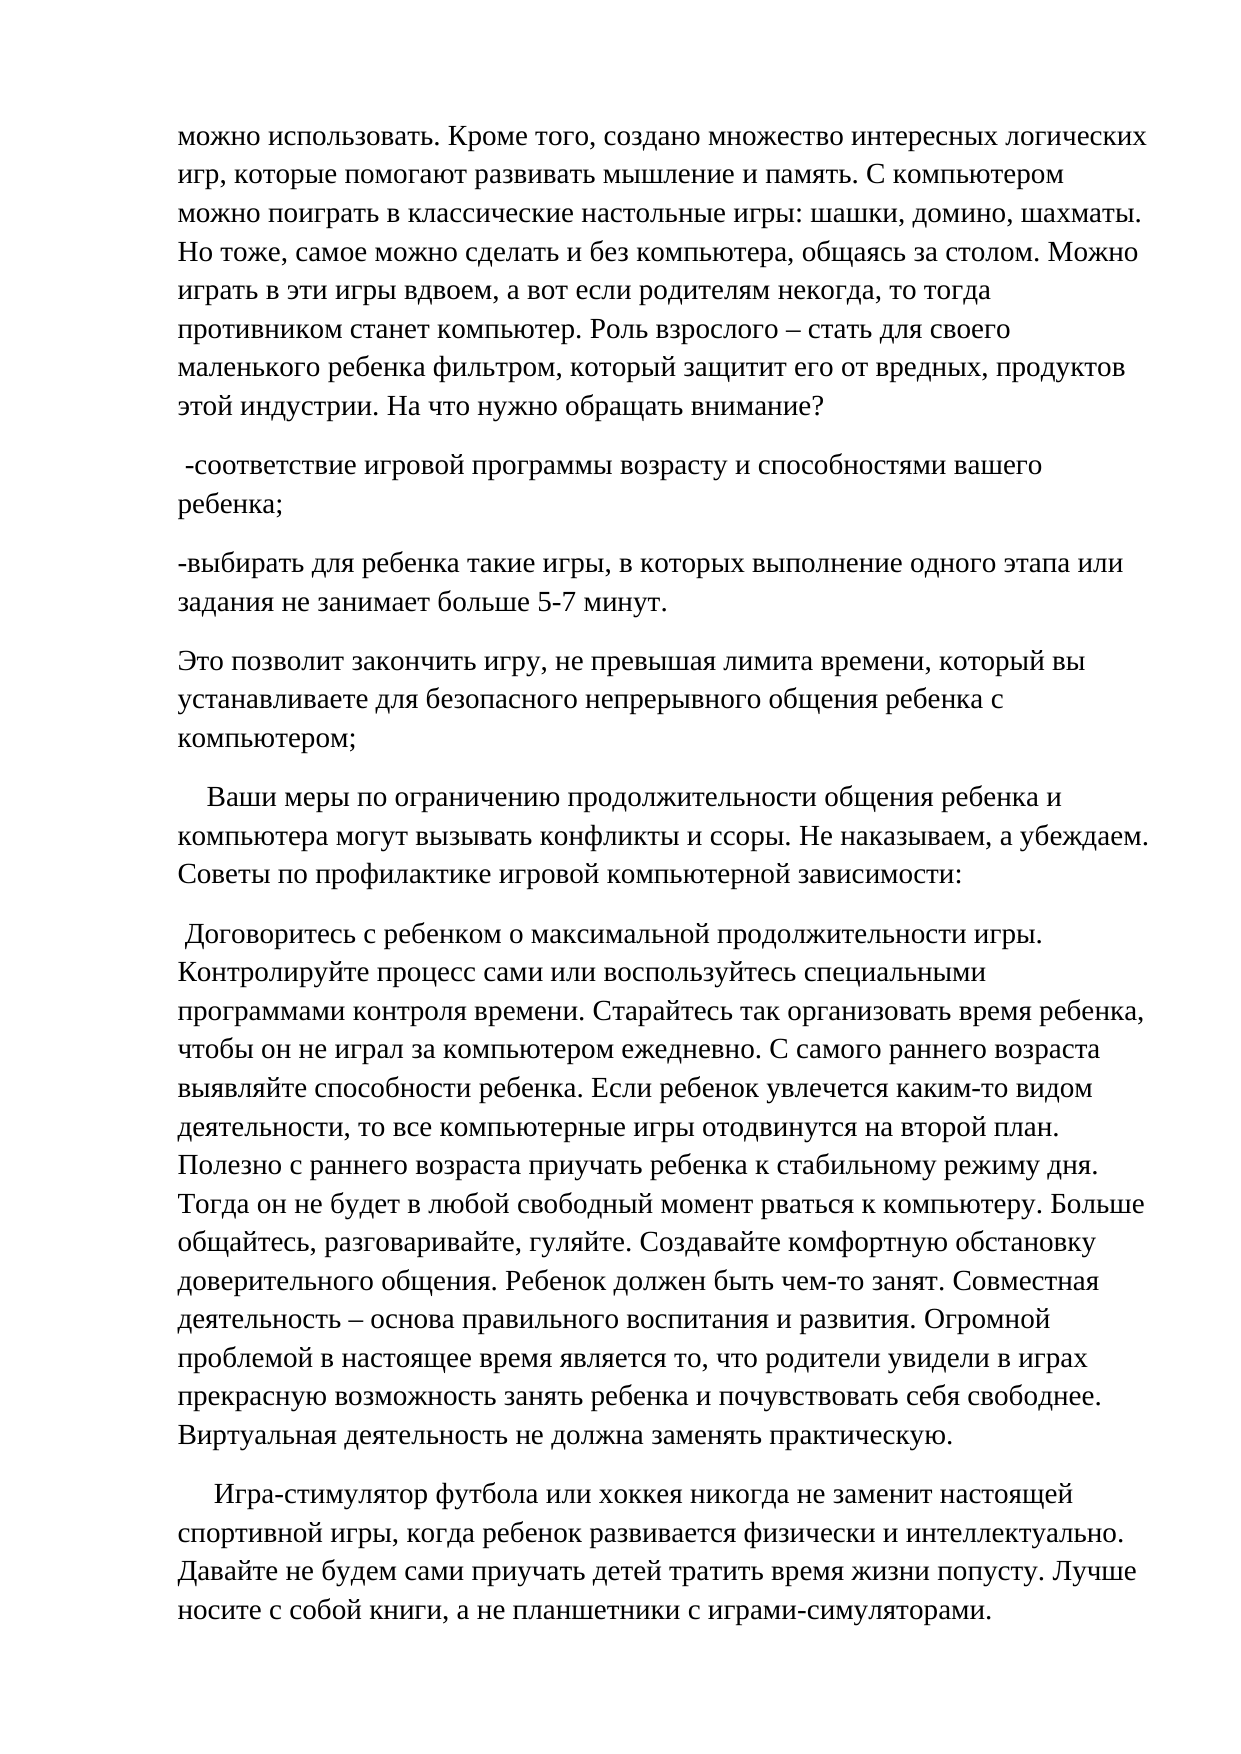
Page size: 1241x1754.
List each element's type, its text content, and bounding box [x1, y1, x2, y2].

text -выбирать для ребенка такие игры, в которых выполнение одного этапа или задания не занимает больше 5-7 минут. [177, 545, 1152, 617]
text Игра-стимулятор футбола или хоккея никогда не заменит настоящей спортивной игры, когда ребенок развивается физически и интеллектуально. Давайте не будем сами приучать детей тратить время жизни попусту. Лучше носите с собой книги, а не планшетники с играми-симуляторами. [177, 1476, 1152, 1626]
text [177, 118, 1152, 421]
text Ваши меры по ограничению продолжительности общения ребенка и компьютера могут вызывать конфликты и ссоры. Не наказываем, а убеждаем. Советы по профилактике игровой компьютерной зависимости: [177, 779, 1152, 890]
text Договоритесь с ребенком о максимальной продолжительности игры. Контролируйте процесс сами или воспользуйтесь специальными программами контроля времени. Старайтесь так организовать время ребенка, чтобы он не играл за компьютером ежедневно. С самого раннего возраста выявляйте способности ребенка. Если ребенок увлечется каким-то видом деятельности, то все компьютерные игры отодвинутся на второй план. Полезно с раннего возраста приучать ребенка к стабильному режиму дня. Тогда он не будет в любой свободный момент рваться к компьютеру. Больше общайтесь, разговаривайте, гуляйте. Создавайте комфортную обстановку доверительного общения. Ребенок должен быть чем-то занят. Совместная деятельность – основа правильного воспитания и развития. Огромной проблемой в настоящее время является то, что родители увидели в играх прекрасную возможность занять ребенка и почувствовать себя свободнее. Виртуальная деятельность не должна заменять практическую. [177, 916, 1152, 1451]
text -соответствие игровой программы возрасту и способностями вашего ребенка; [177, 447, 1152, 519]
text Это позволит закончить игру, не превышая лимита времени, который вы устанавливаете для безопасного непрерывного общения ребенка с компьютером; [177, 643, 1152, 754]
